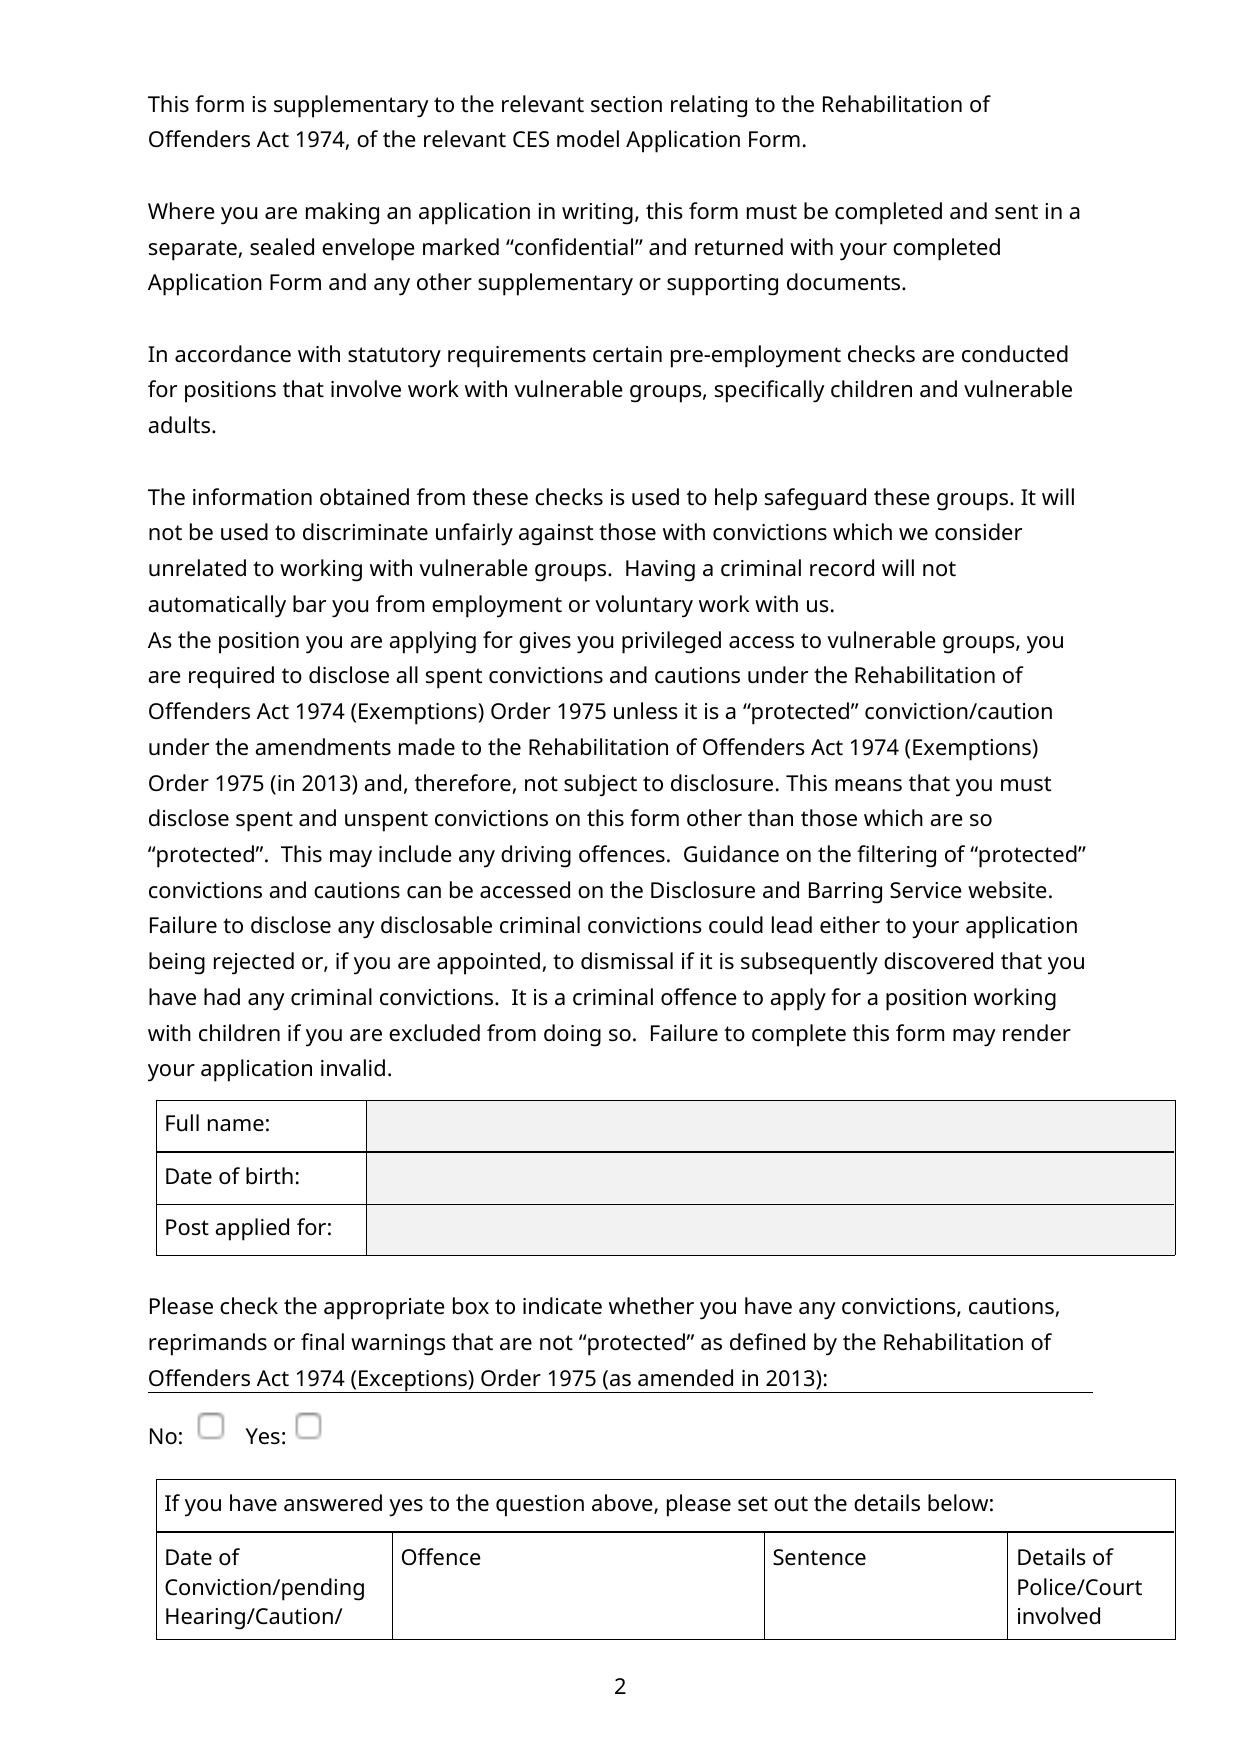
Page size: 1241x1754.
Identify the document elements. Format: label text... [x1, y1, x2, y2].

text As the position you are applying for gives you privileged access to vulnerable groups, you are required to disclose all spent convictions and cautions under the Rehabilitation of Offenders Act 1974 (Exemptions) Order 1975 unless it is a “protected” conviction/caution under the amendments made to the Rehabilitation of Offenders Act 1974 (Exemptions) Order 1975 (in 2013) and, therefore, not subject to disclosure. This means that you must disclose spent and unspent convictions on this form other than those which are so “protected”. This may include any driving offences. Guidance on the filtering of “protected” convictions and cautions can be accessed on the Disclosure and Barring Service website. [148, 624, 1092, 904]
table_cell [1008, 1531, 1175, 1639]
table_header [367, 1101, 1175, 1151]
text Please check the appropriate box to indicate whether you have any convictions, cautions, reprimands or final warnings that are not “protected” as defined by the Rehabilitation of Offenders Act 1974 (Exceptions) Order 1975 (as amended in 2013): [148, 1291, 1092, 1392]
text No: Yes: [148, 1410, 1092, 1462]
table_cell Post applied for: [157, 1205, 366, 1255]
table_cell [157, 1533, 392, 1639]
text In accordance with statutory requirements certain pre-employment checks are conducted for positions that involve work with vulnerable groups, specifically children and vulnerable adults. [148, 339, 1092, 440]
table_cell Offence [393, 1533, 764, 1639]
table_header Full name: [157, 1101, 366, 1151]
table_header Bottom of Form If you have answered yes to the question above, please set out the details below: [157, 1480, 1175, 1531]
text Failure to disclose any disclosable criminal convictions could lead either to your application being rejected or, if you are appointed, to dismissal if it is subsequently discovered that you have had any criminal convictions. It is a criminal offence to apply for a position working with children if you are excluded from doing so. Failure to complete this form may render your application invalid. [148, 910, 1092, 1083]
text This form is supplementary to the relevant section relating to the Rehabilitation of Offenders Act 1974, of the relevant CES model Application Form. [148, 89, 1092, 154]
table_cell [367, 1151, 1175, 1203]
table_cell [367, 1204, 1175, 1255]
text The information obtained from these checks is used to help safeguard these groups. It will not be used to discriminate unfairly against those with convictions which we consider unrelated to working with vulnerable groups. Having a criminal record will not automatically bar you from employment or voluntary work with us. [148, 482, 1092, 619]
table_cell Date of birth: [157, 1153, 366, 1203]
text Where you are making an application in writing, this form must be completed and sent in a separate, sealed envelope marked “confidential” and returned with your completed Application Form and any other supplementary or supporting documents. [148, 196, 1092, 297]
table_cell Sentence [765, 1533, 1007, 1639]
